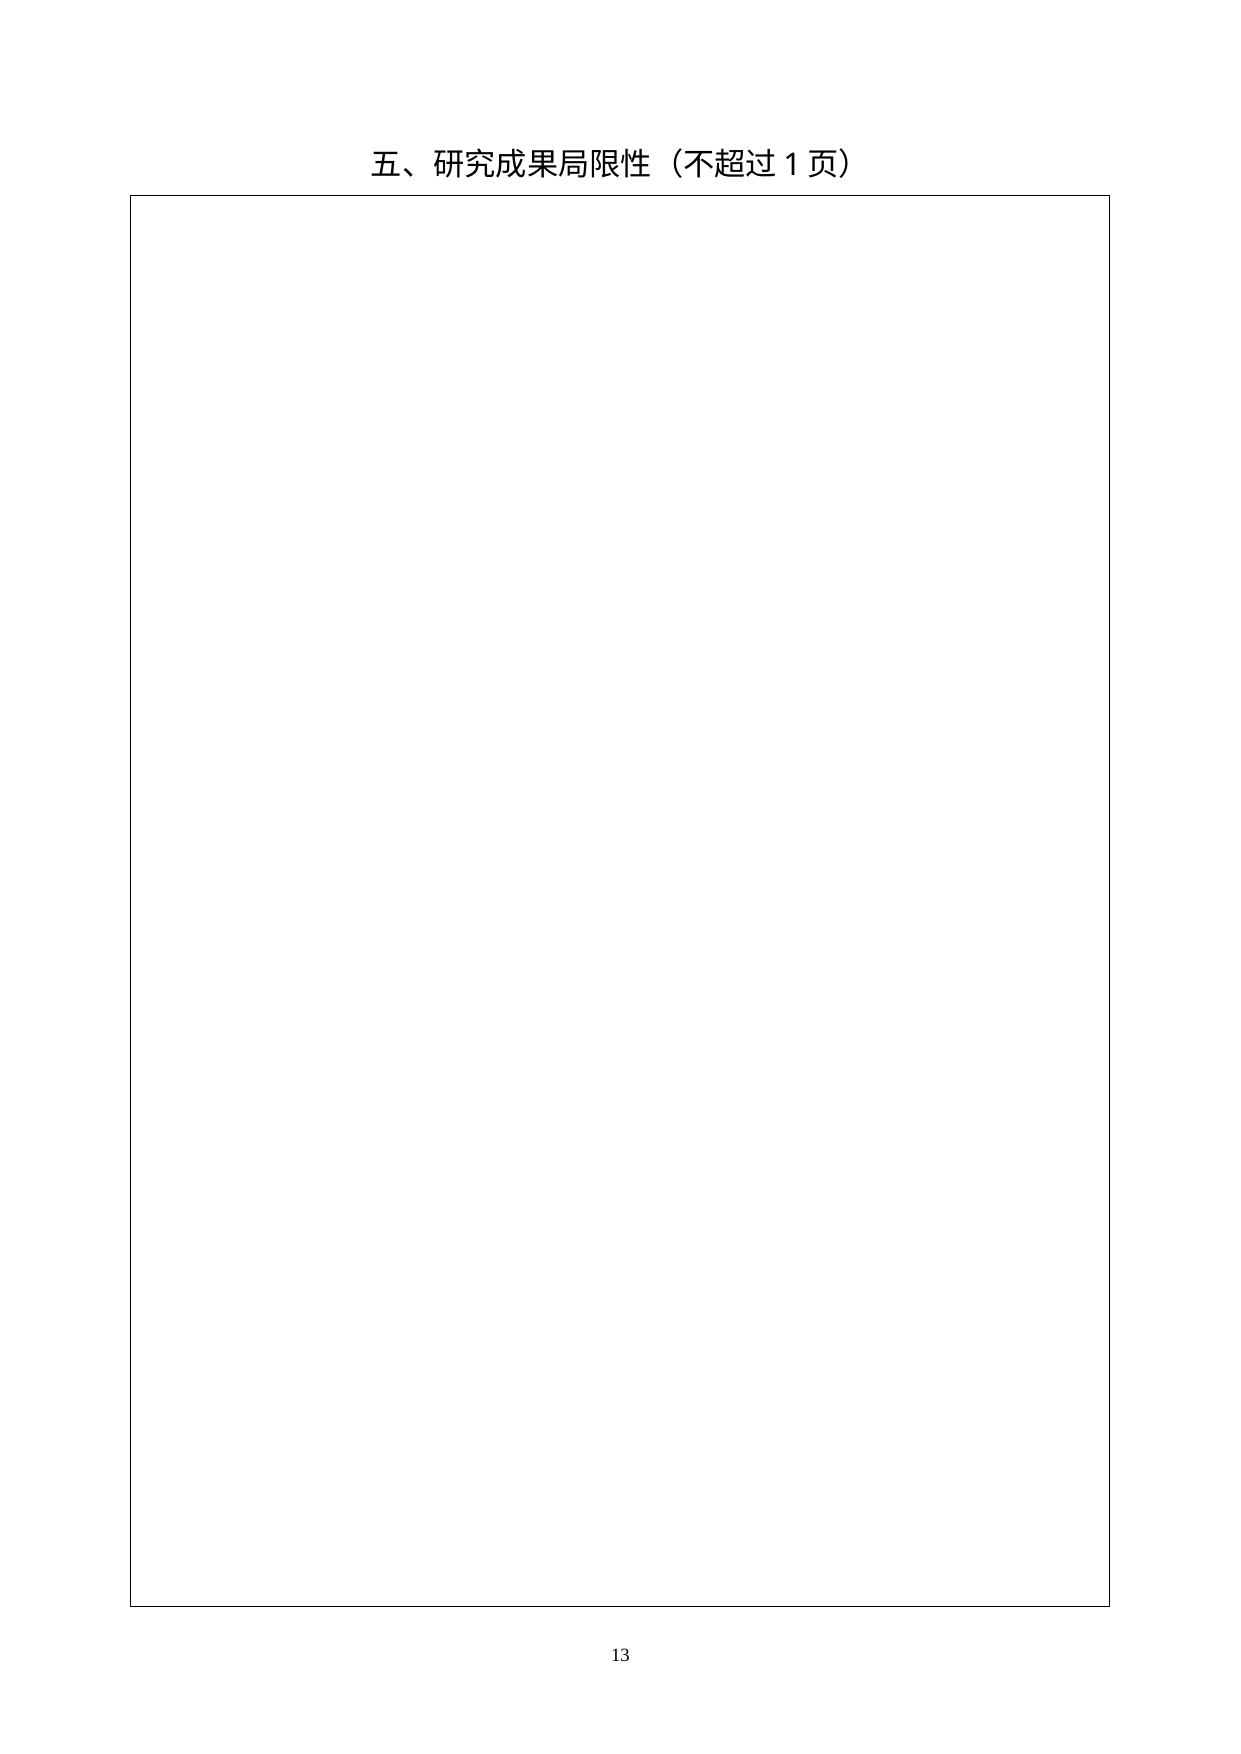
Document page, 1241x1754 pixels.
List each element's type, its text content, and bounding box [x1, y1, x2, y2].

table_header [131, 196, 1109, 1606]
text 五、研究成果局限性（不超过1页） [142, 129, 1098, 194]
